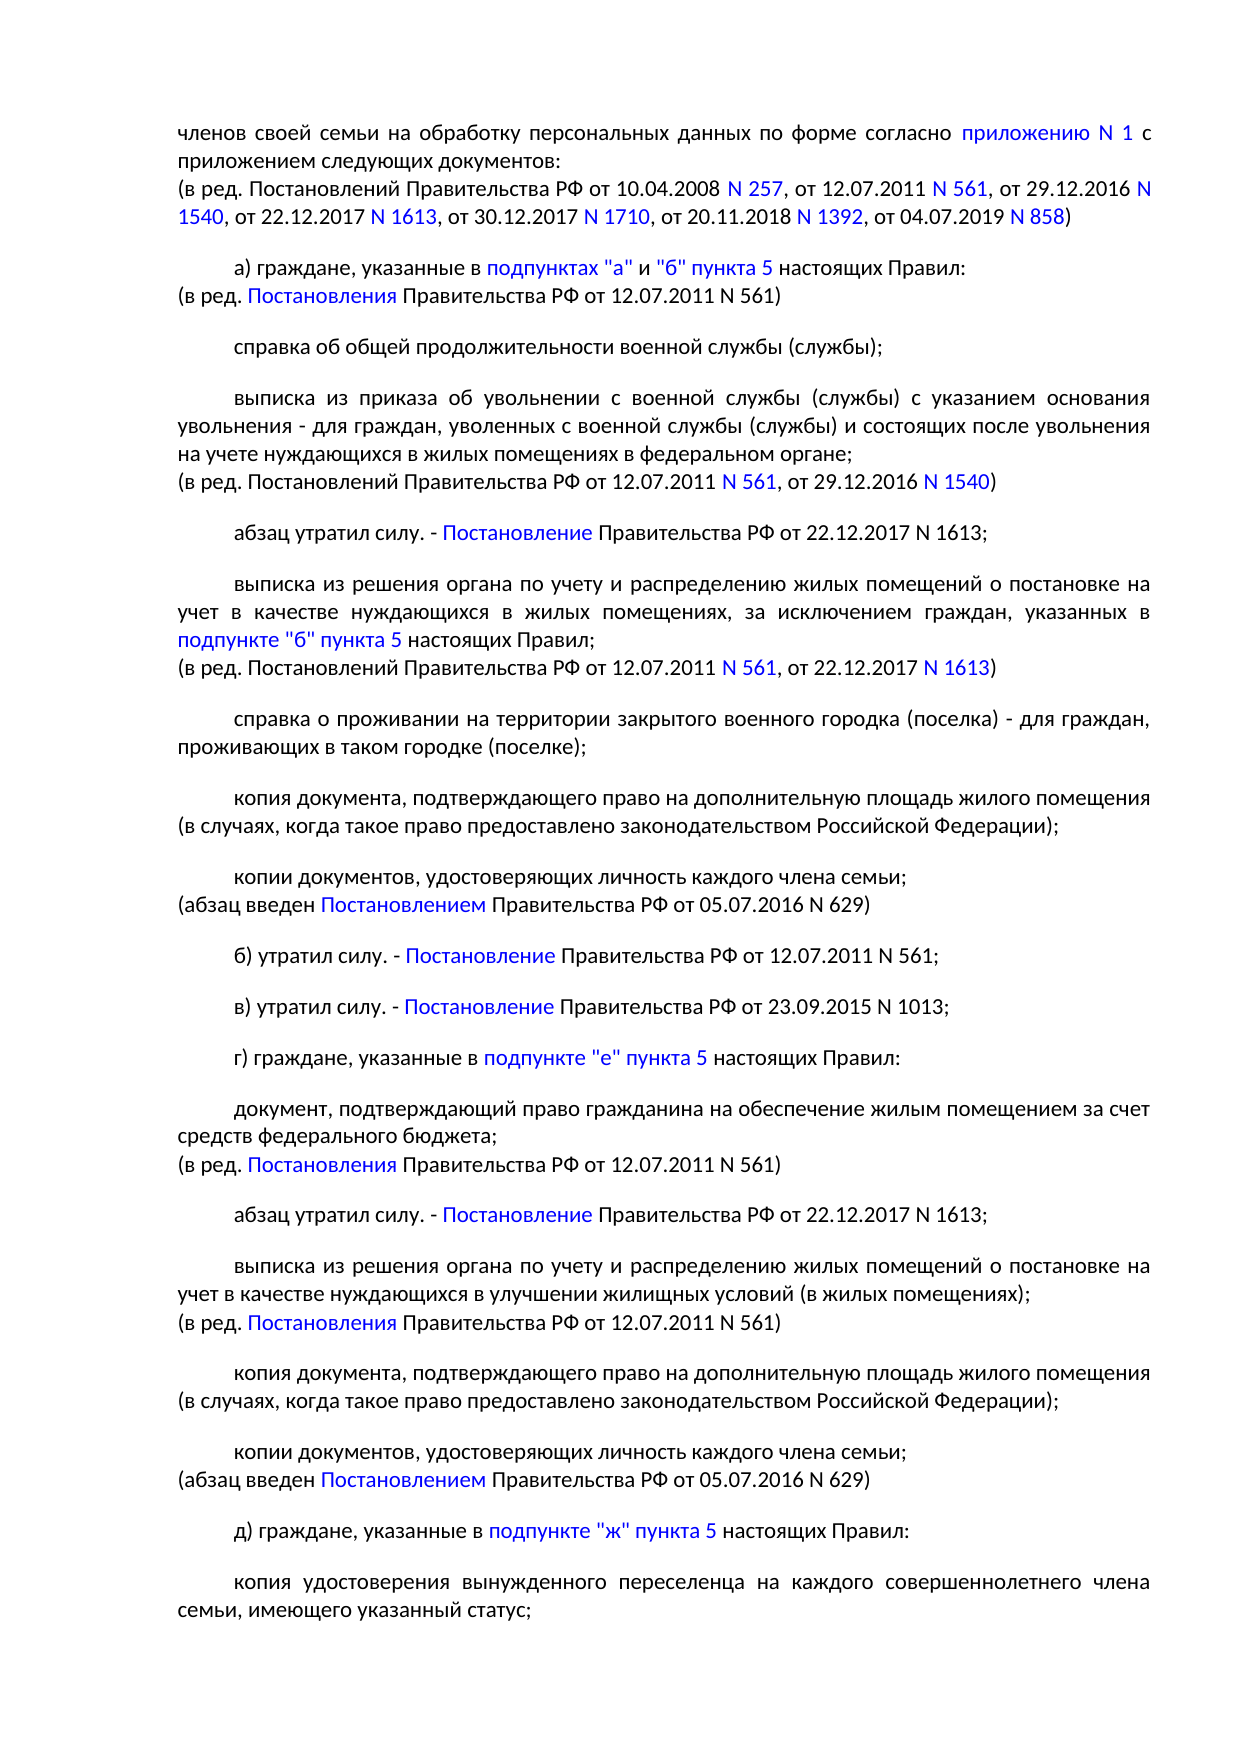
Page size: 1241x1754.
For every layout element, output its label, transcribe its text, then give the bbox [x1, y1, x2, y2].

text документ, подтверждающий право гражданина на обеспечение жилым помещением за счет средств федерального бюджета; [177, 1094, 1152, 1150]
text а) граждане, указанные в подпунктах "а" и "б" пункта 5 настоящих Правил: [177, 253, 1152, 281]
text (в ред. Постановления Правительства РФ от 12.07.2011 N 561) [177, 1308, 1152, 1336]
text (абзац введен Постановлением Правительства РФ от 05.07.2016 N 629) [177, 1466, 1152, 1493]
text в) утратил силу. - Постановление Правительства РФ от 23.09.2015 N 1013; [177, 992, 1152, 1020]
text выписка из решения органа по учету и распределению жилых помещений о постановке на учет в качестве нуждающихся в жилых помещениях, за исключением граждан, указанных в подпункте "б" пункта 5 настоящих Правил; [177, 569, 1152, 653]
text копии документов, удостоверяющих личность каждого члена семьи; [177, 1437, 1152, 1466]
text (в ред. Постановлений Правительства РФ от 10.04.2008 N 257, от 12.07.2011 N 561, от 29.12.2016 N 1540, от 22.12.2017 N 1613, от 30.12.2017 N 1710, от 20.11.2018 N 1392, от 04.07.2019 N 858) [177, 174, 1152, 230]
text копия удостоверения вынужденного переселенца на каждого совершеннолетнего члена семьи, имеющего указанный статус; [177, 1567, 1152, 1623]
text г) граждане, указанные в подпункте "е" пункта 5 настоящих Правил: [177, 1043, 1152, 1071]
text д) граждане, указанные в подпункте "ж" пункта 5 настоящих Правил: [177, 1516, 1152, 1544]
text выписка из приказа об увольнении с военной службы (службы) с указанием основания увольнения - для граждан, уволенных с военной службы (службы) и состоящих после увольнения на учете нуждающихся в жилых помещениях в федеральном органе; [177, 383, 1152, 467]
text абзац утратил силу. - Постановление Правительства РФ от 22.12.2017 N 1613; [177, 518, 1152, 546]
text справка о проживании на территории закрытого военного городка (поселка) - для граждан, проживающих в таком городке (поселке); [177, 704, 1152, 760]
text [177, 118, 1152, 174]
text выписка из решения органа по учету и распределению жилых помещений о постановке на учет в качестве нуждающихся в улучшении жилищных условий (в жилых помещениях); [177, 1252, 1152, 1308]
text (в ред. Постановлений Правительства РФ от 12.07.2011 N 561, от 22.12.2017 N 1613) [177, 653, 1152, 681]
text б) утратил силу. - Постановление Правительства РФ от 12.07.2011 N 561; [177, 941, 1152, 969]
text справка об общей продолжительности военной службы (службы); [177, 332, 1152, 360]
text (абзац введен Постановлением Правительства РФ от 05.07.2016 N 629) [177, 890, 1152, 918]
text (в ред. Постановления Правительства РФ от 12.07.2011 N 561) [177, 1150, 1152, 1178]
text копии документов, удостоверяющих личность каждого члена семьи; [177, 862, 1152, 890]
text (в ред. Постановлений Правительства РФ от 12.07.2011 N 561, от 29.12.2016 N 1540) [177, 467, 1152, 495]
text абзац утратил силу. - Постановление Правительства РФ от 22.12.2017 N 1613; [177, 1201, 1152, 1229]
text (в ред. Постановления Правительства РФ от 12.07.2011 N 561) [177, 281, 1152, 309]
